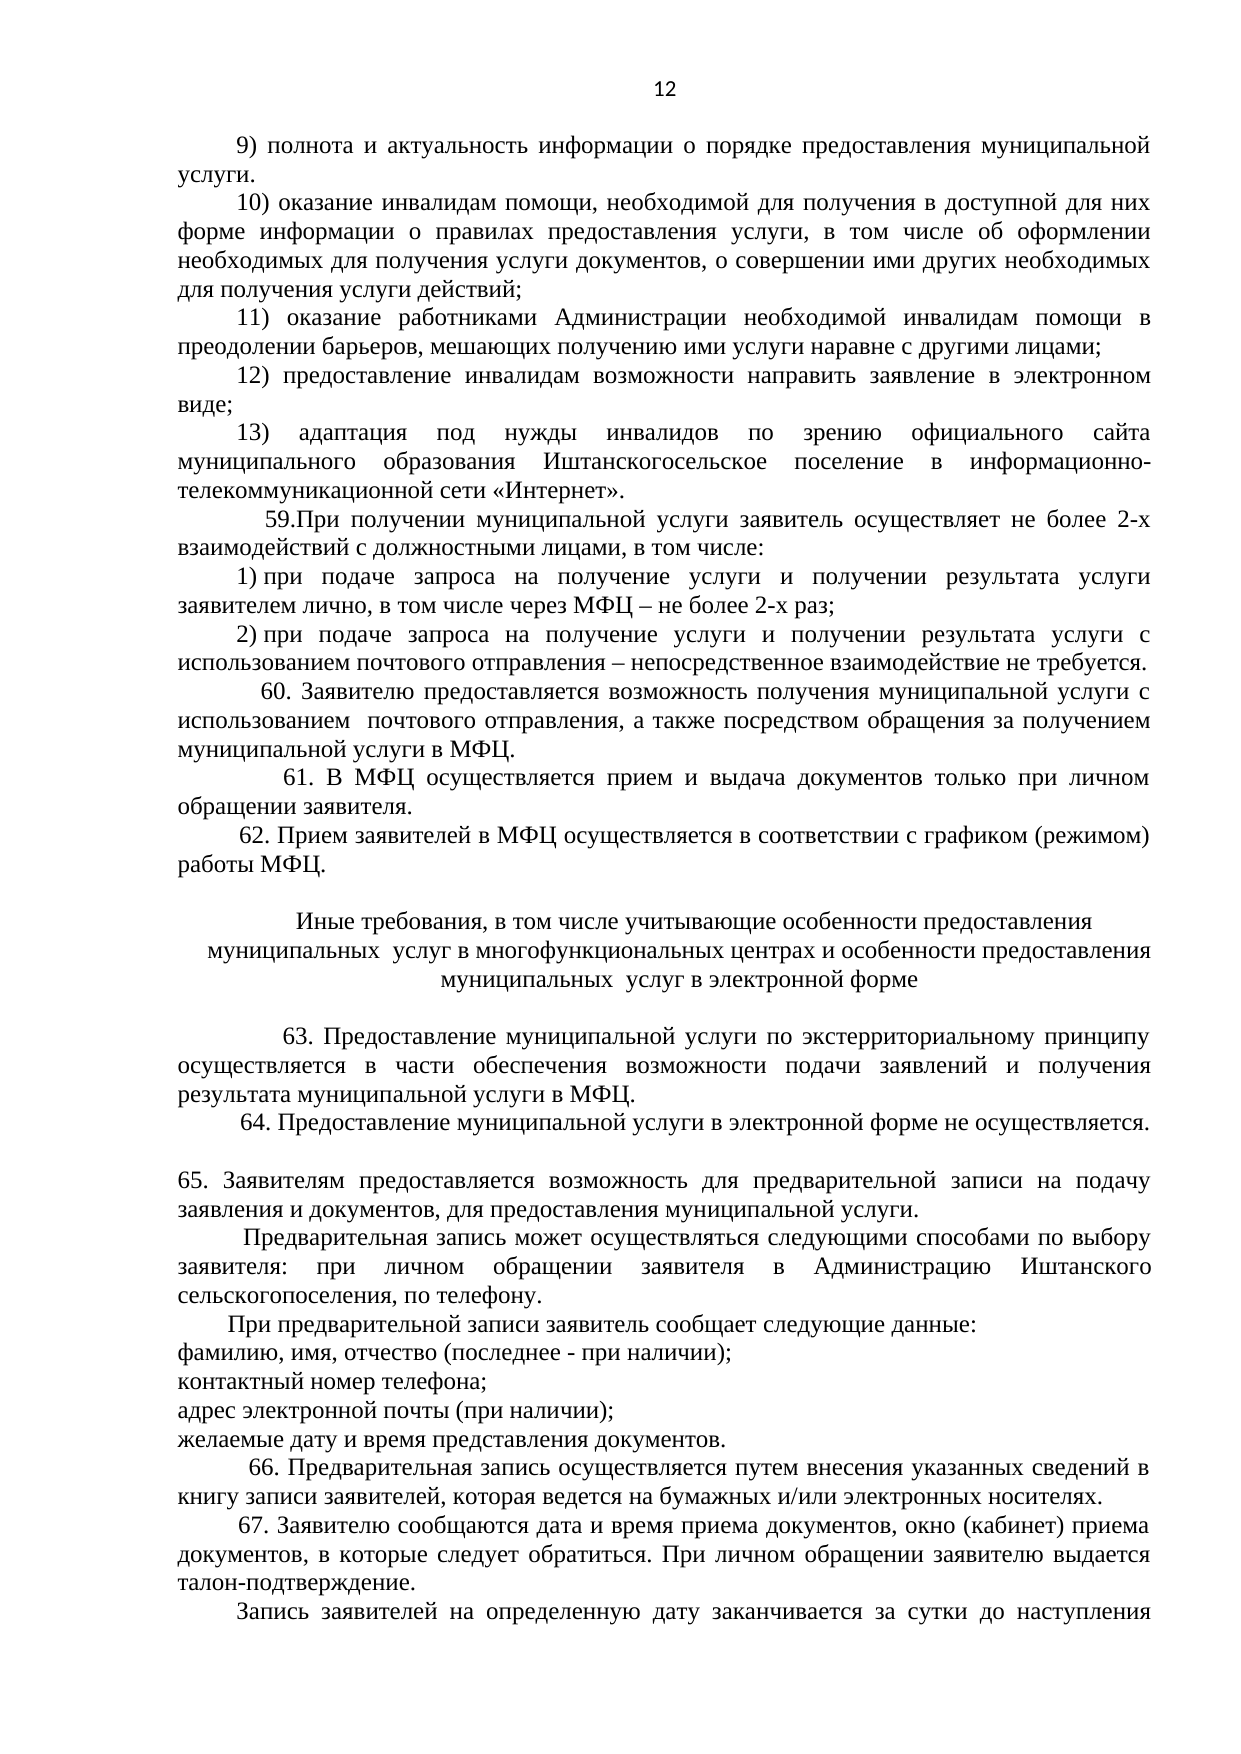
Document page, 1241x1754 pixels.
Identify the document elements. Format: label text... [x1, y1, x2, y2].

text 59.При получении муниципальной услуги заявитель осуществляет не более 2-х взаимодействий с должностными лицами, в том числе: [177, 504, 1152, 561]
text желаемые дату и время представления документов. [177, 1424, 1152, 1452]
text 2) при подаче запроса на получение услуги и получении результата услуги с использованием почтового отправления – непосредственное взаимодействие не требуется. [177, 619, 1152, 676]
text адрес электронной почты (при наличии); [177, 1395, 1152, 1424]
text Иные требования, в том числе учитывающие особенности предоставления муниципальных услуг в многофункциональных центрах и особенности предоставления муниципальных услуг в электронной форме [207, 906, 1152, 992]
text Предварительная запись может осуществляться следующими способами по выбору заявителя: при личном обращении заявителя в Администрацию Иштанского сельскогопоселения, по телефону. [177, 1222, 1152, 1309]
text 13) адаптация под нужды инвалидов по зрению официального сайта муниципального образования Иштанскогосельское поселение в информационно-телекоммуникационной сети «Интернет». [177, 417, 1152, 504]
text 64. Предоставление муниципальной услуги в электронной форме не осуществляется. [177, 1107, 1152, 1136]
text При предварительной записи заявитель сообщает следующие данные: [177, 1309, 1152, 1337]
text контактный номер телефона; [177, 1366, 1152, 1395]
text 60. Заявителю предоставляется возможность получения муниципальной услуги с использованием почтового отправления, а также посредством обращения за получением муниципальной услуги в МФЦ. [177, 676, 1152, 762]
text 65. Заявителям предоставляется возможность для предварительной записи на подачу заявления и документов, для предоставления муниципальной услуги. [177, 1165, 1152, 1222]
text 61. В МФЦ осуществляется прием и выдача документов только при личном обращении заявителя. [177, 762, 1152, 820]
text 10) оказание инвалидам помощи, необходимой для получения в доступной для них форме информации о правилах предоставления услуги, в том числе об оформлении необходимых для получения услуги документов, о совершении ими других необходимых для получения услуги действий; [177, 187, 1152, 302]
text 1) при подаче запроса на получение услуги и получении результата услуги заявителем лично, в том числе через МФЦ – не более 2-х раз; [177, 561, 1152, 619]
text 12) предоставление инвалидам возможности направить заявление в электронном виде; [177, 360, 1152, 417]
text 66. Предварительная запись осуществляется путем внесения указанных сведений в книгу записи заявителей, которая ведется на бумажных и/или электронных носителях. [177, 1452, 1152, 1510]
text 9) полнота и актуальность информации о порядке предоставления муниципальной услуги. [177, 130, 1152, 187]
text 63. Предоставление муниципальной услуги по экстерриториальному принципу осуществляется в части обеспечения возможности подачи заявлений и получения результата муниципальной услуги в МФЦ. [177, 1021, 1152, 1107]
text фамилию, имя, отчество (последнее - при наличии); [177, 1337, 1152, 1366]
text 67. Заявителю сообщаются дата и время приема документов, окно (кабинет) приема документов, в которые следует обратиться. При личном обращении заявителю выдается талон-подтверждение. [177, 1510, 1152, 1596]
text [177, 1596, 1152, 1625]
text 62. Прием заявителей в МФЦ осуществляется в соответствии с графиком (режимом) работы МФЦ. [177, 820, 1152, 877]
text 11) оказание работниками Администрации необходимой инвалидам помощи в преодолении барьеров, мешающих получению ими услуги наравне с другими лицами; [177, 302, 1152, 360]
